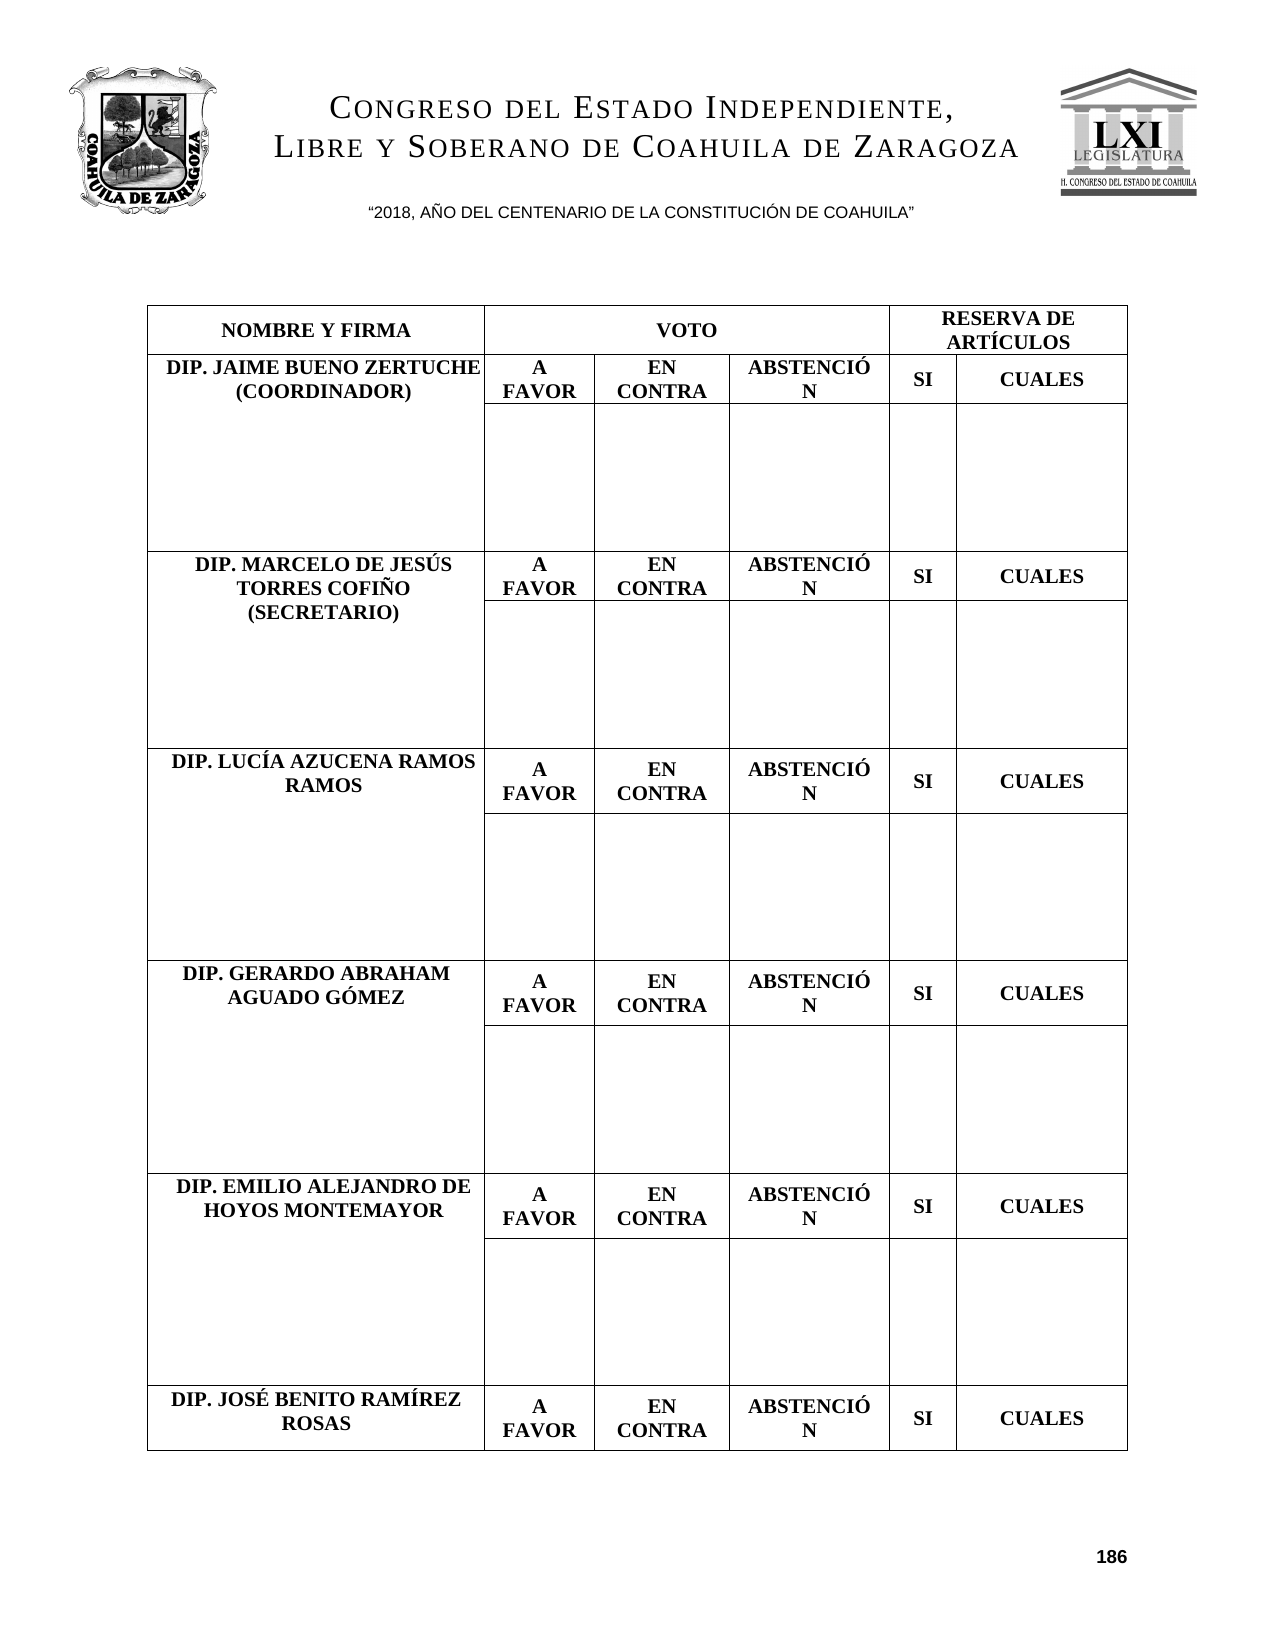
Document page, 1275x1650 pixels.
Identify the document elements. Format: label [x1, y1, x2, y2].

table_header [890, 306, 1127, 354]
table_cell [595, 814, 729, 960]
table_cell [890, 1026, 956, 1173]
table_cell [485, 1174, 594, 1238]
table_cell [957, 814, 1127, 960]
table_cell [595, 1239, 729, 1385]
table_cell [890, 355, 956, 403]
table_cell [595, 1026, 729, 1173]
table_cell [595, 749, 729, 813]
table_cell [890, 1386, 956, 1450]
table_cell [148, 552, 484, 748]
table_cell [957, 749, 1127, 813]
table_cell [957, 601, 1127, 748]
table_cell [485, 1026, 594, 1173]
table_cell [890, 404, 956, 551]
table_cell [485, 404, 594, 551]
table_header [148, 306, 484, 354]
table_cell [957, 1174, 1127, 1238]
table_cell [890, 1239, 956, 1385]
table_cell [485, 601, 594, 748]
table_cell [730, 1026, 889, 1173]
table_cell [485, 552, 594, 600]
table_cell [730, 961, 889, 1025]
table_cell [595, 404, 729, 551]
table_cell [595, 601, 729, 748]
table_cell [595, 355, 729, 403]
picture [1059, 65, 1198, 199]
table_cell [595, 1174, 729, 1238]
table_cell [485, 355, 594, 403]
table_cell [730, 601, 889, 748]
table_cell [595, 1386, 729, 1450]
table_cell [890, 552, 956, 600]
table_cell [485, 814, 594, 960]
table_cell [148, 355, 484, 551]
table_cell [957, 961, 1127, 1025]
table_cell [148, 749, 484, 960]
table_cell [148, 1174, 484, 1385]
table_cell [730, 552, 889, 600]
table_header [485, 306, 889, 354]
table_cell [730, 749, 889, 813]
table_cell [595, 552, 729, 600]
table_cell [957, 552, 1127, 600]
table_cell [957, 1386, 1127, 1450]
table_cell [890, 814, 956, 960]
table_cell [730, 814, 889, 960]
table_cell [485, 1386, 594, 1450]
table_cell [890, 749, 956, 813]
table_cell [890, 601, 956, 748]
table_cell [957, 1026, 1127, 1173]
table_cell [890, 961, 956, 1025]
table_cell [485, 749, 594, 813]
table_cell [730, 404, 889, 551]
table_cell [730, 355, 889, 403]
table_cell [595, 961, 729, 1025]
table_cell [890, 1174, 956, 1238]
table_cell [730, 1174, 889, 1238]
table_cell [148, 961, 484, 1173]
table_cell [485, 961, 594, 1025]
picture [68, 67, 217, 214]
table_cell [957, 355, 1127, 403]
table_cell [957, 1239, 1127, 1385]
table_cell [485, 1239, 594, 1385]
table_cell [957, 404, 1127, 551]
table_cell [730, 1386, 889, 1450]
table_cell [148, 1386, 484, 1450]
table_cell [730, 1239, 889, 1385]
